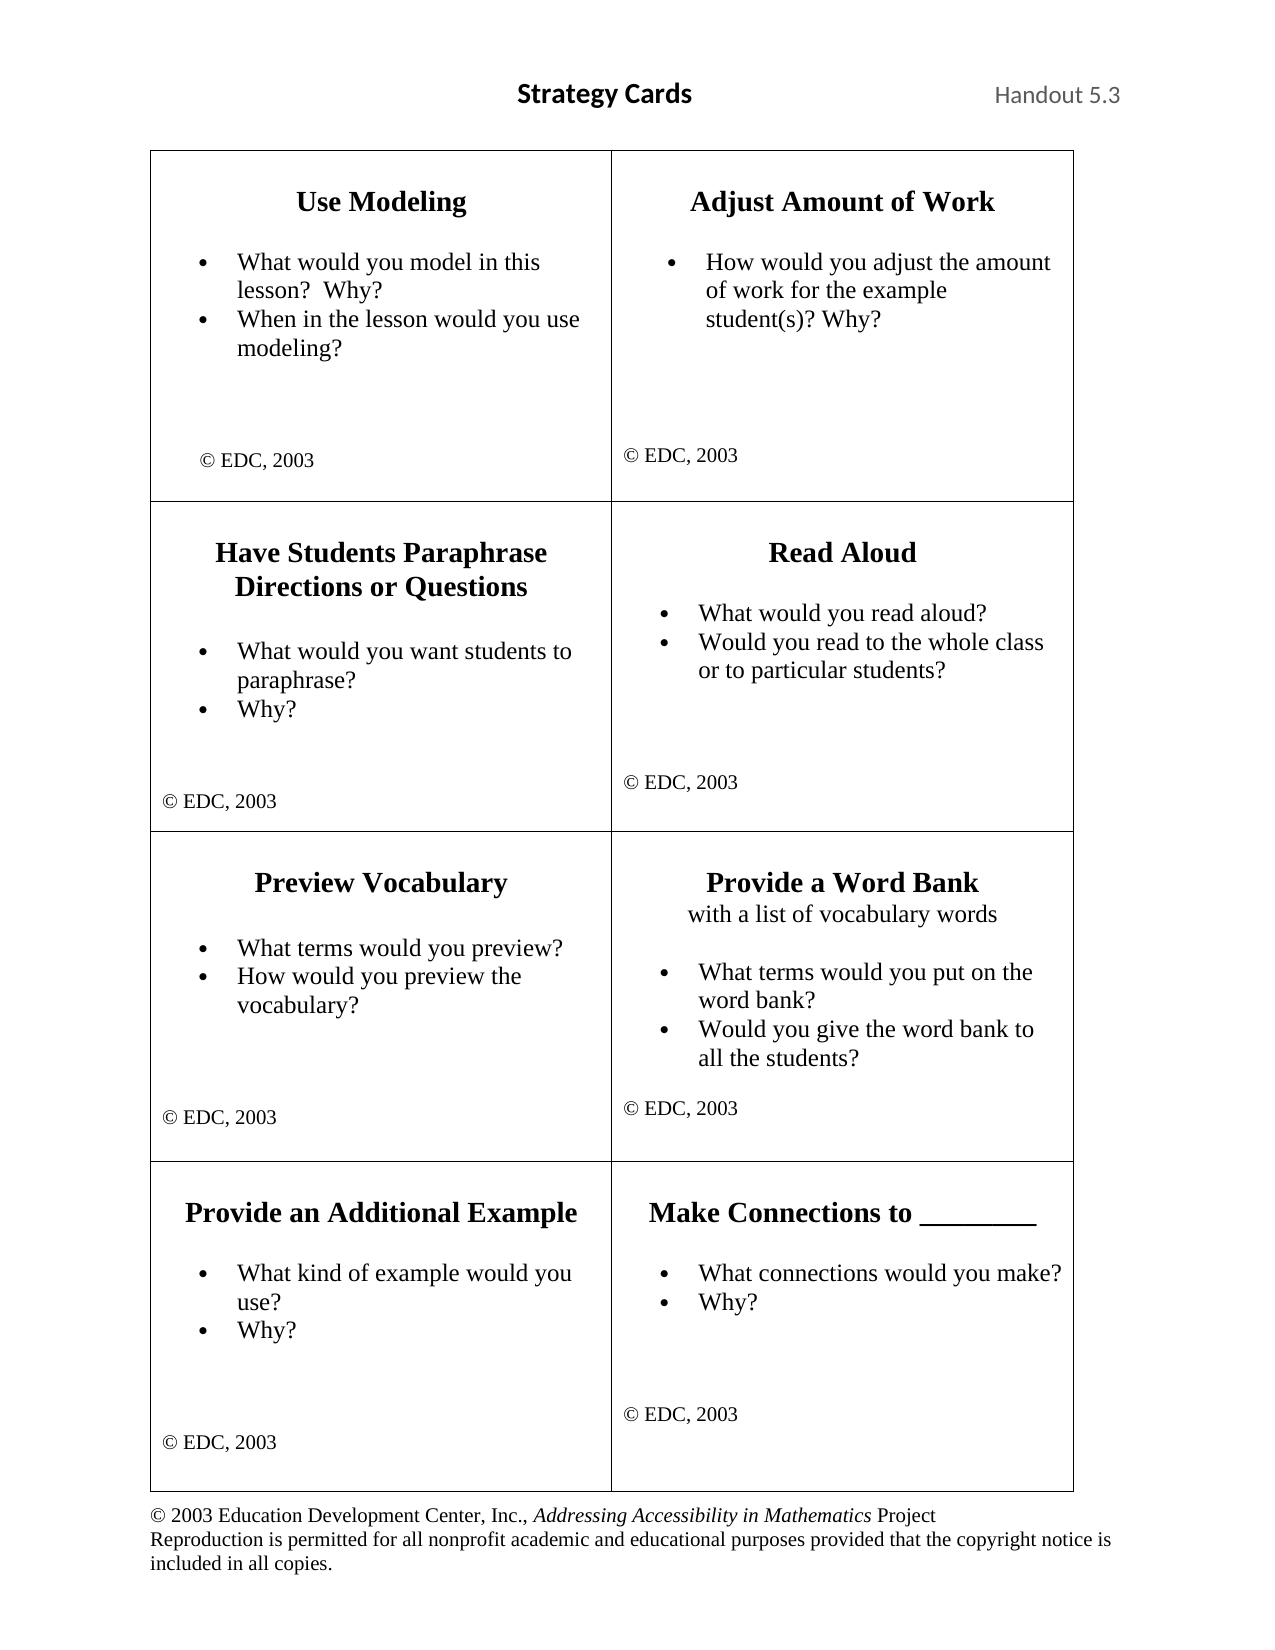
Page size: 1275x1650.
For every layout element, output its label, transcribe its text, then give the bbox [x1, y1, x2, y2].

table_cell Preview Vocabulary What terms would you preview? How would you preview the vocabulary? © EDC, 2003 [151, 832, 611, 1161]
table_cell Read Aloud What would you read aloud? Would you read to the whole class or to particular students? © EDC, 2003 [612, 502, 1073, 831]
table_cell Adjust Amount of Work How would you adjust the amount of work for the example student(s)? Why? © EDC, 2003 [612, 151, 1073, 501]
table_cell Use Modeling What would you model in this lesson? Why? When in the lesson would you use modeling? © EDC, 2003 [151, 151, 611, 501]
table_cell Provide an Additional Example What kind of example would you use? Why? © EDC, 2003 [151, 1162, 611, 1491]
table_cell Have Students Paraphrase Directions or Questions What would you want students to paraphrase? Why? © EDC, 2003 [151, 502, 611, 831]
table_cell Provide a Word Bank with a list of vocabulary words What terms would you put on the word bank? Would you give the word bank to all the students? © EDC, 2003 [612, 832, 1073, 1161]
table_cell Make Connections to ________ What connections would you make? Why? © EDC, 2003 [612, 1162, 1073, 1491]
